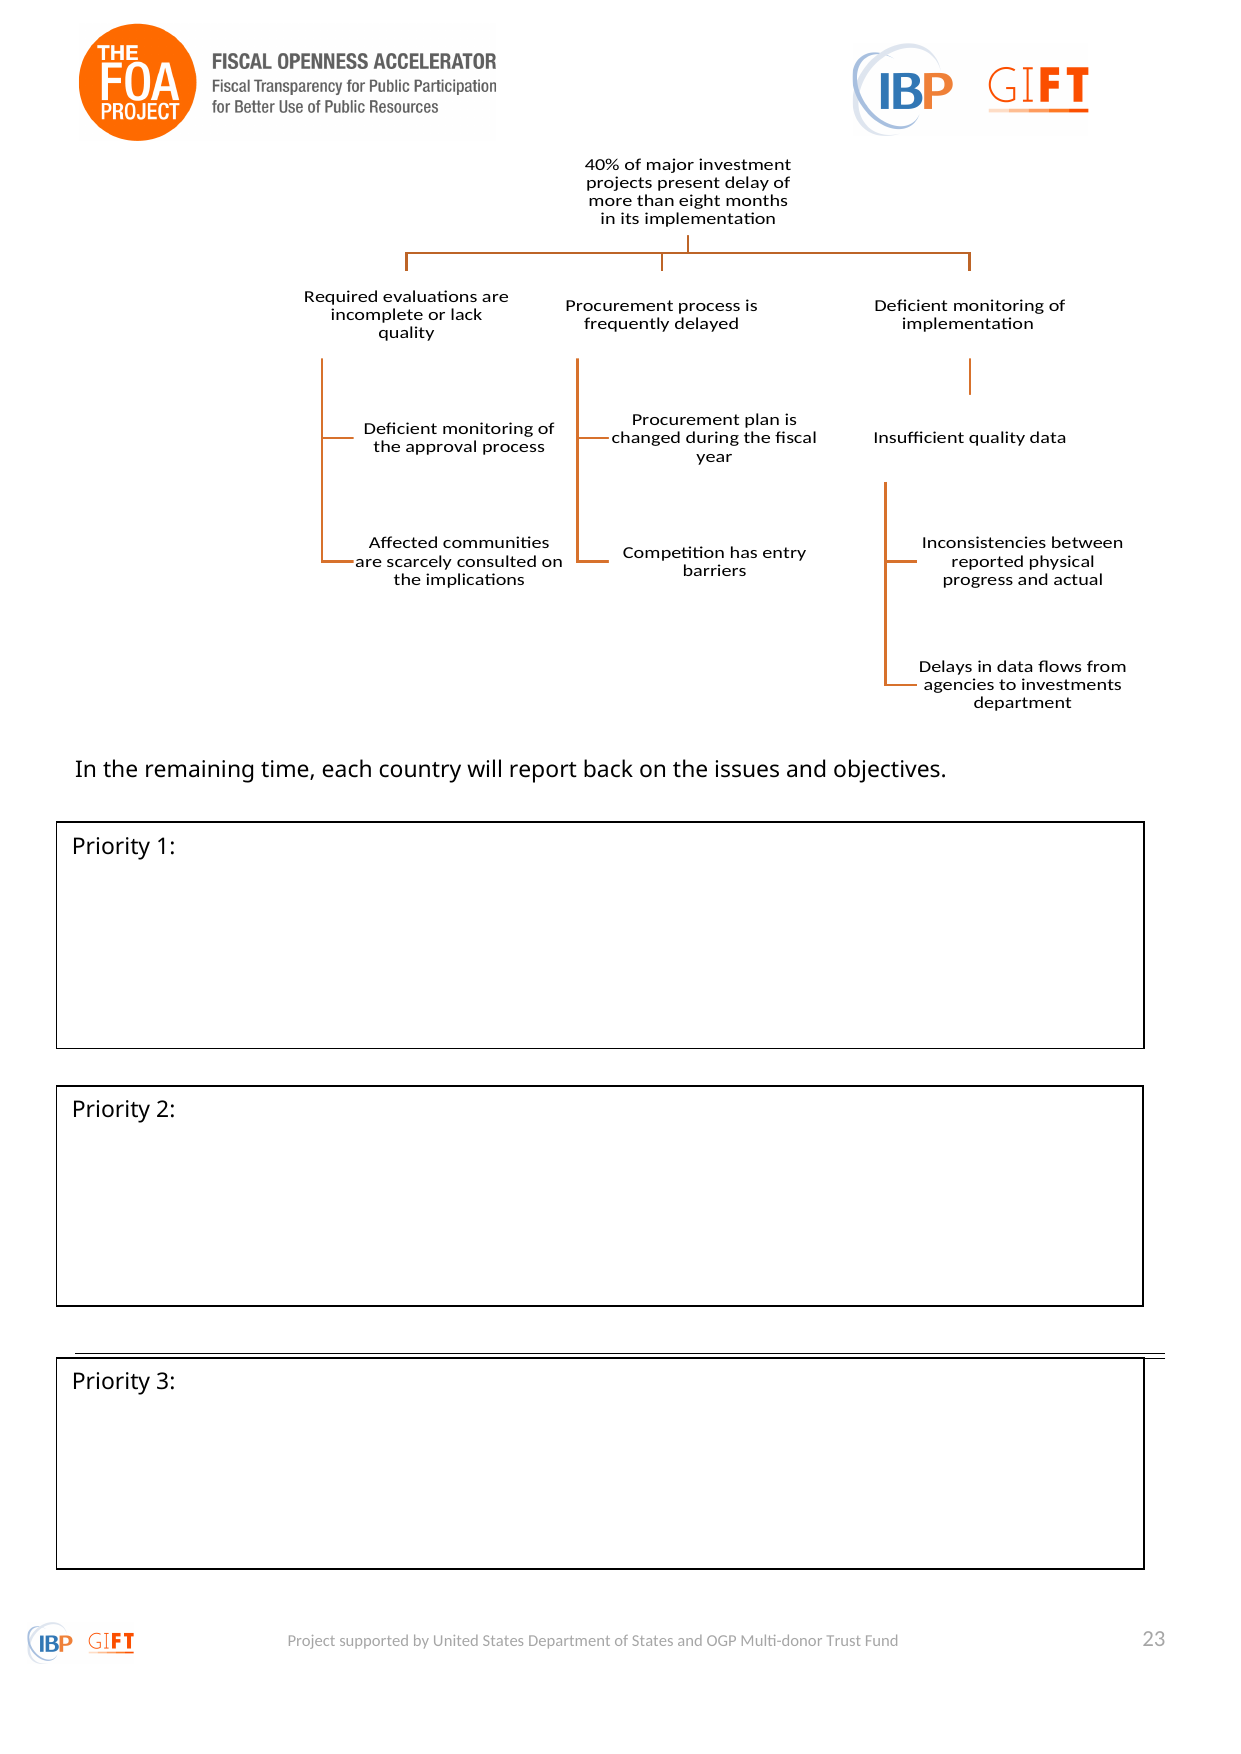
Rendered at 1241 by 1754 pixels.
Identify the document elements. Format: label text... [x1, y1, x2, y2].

picture [27, 1622, 134, 1664]
picture [78, 23, 497, 141]
picture [852, 43, 1089, 136]
text In the remaining time, each country will report back on the issues and objectives. [75, 753, 1165, 784]
